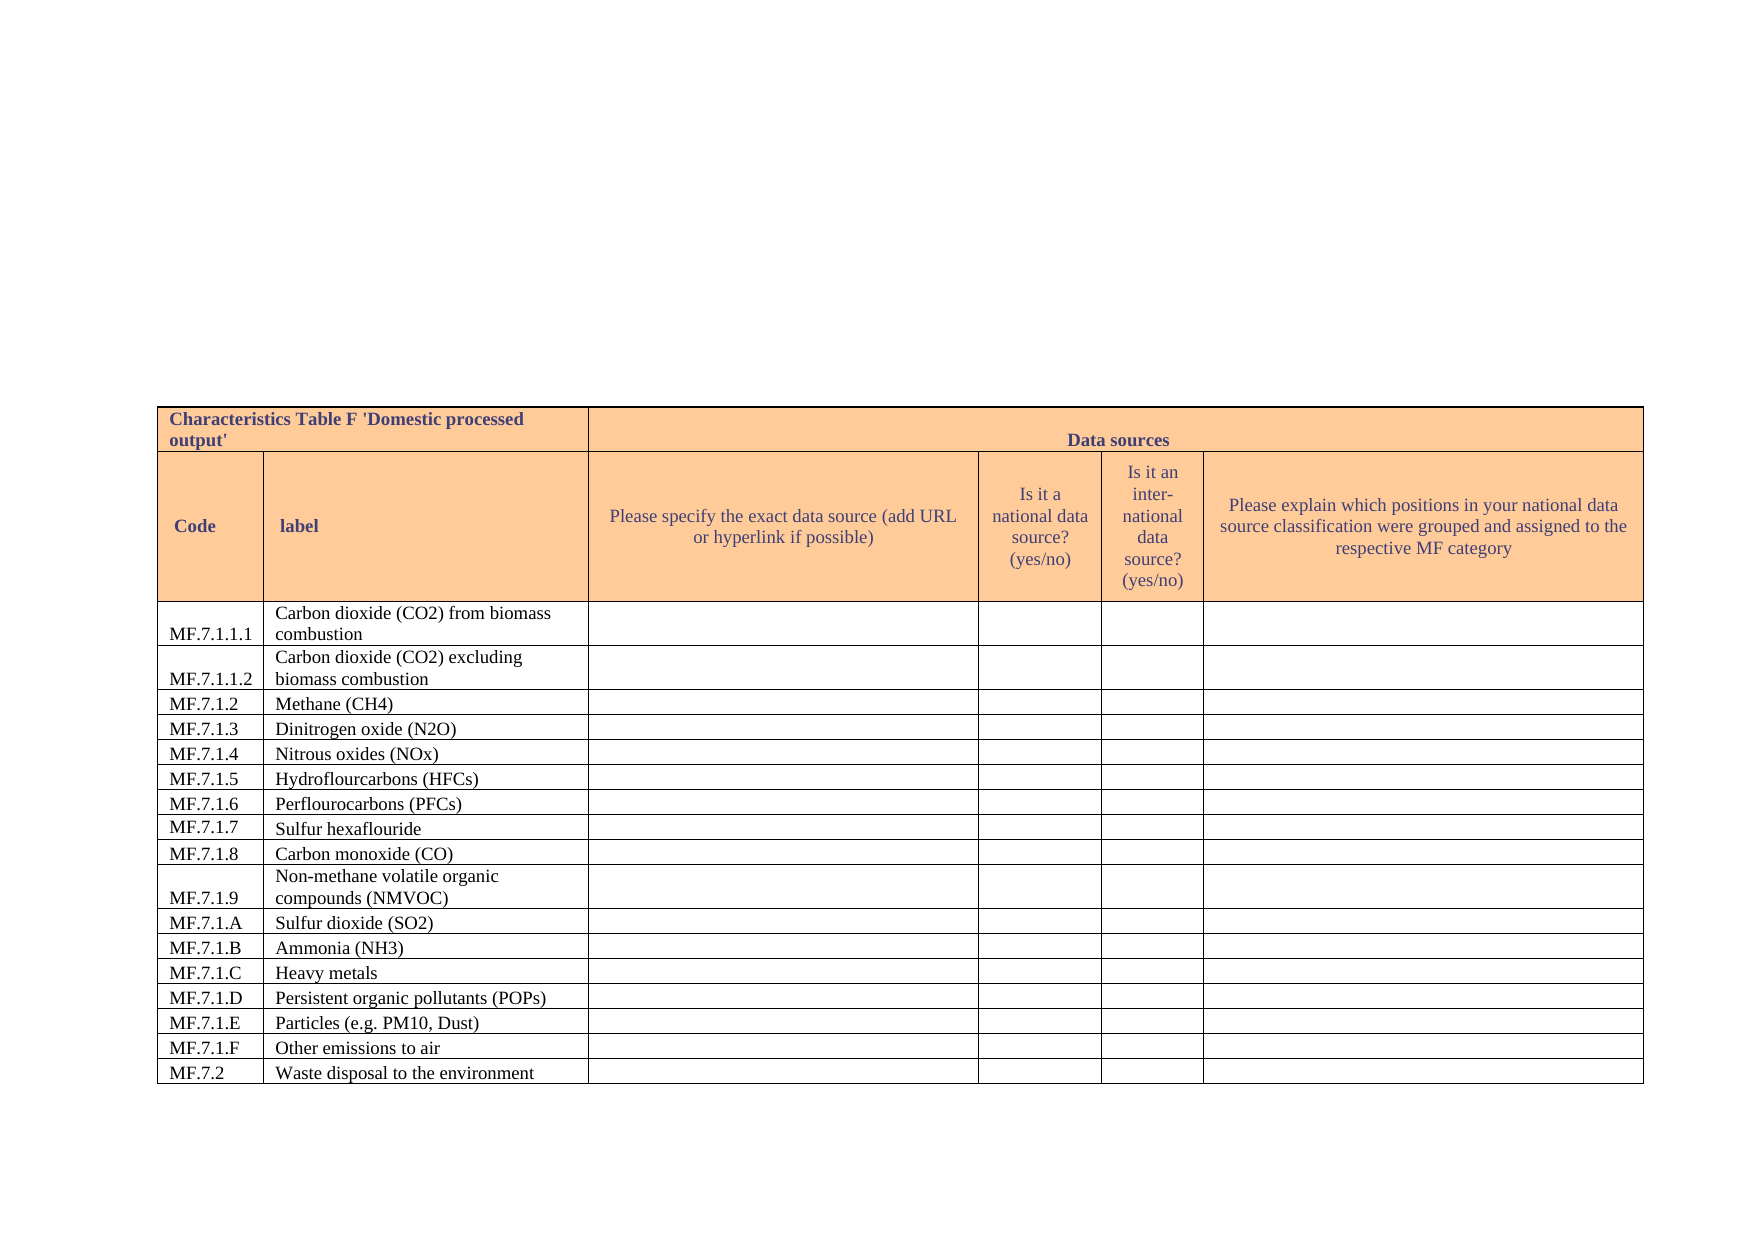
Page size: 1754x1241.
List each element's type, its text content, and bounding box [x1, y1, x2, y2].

table_cell [1102, 646, 1203, 689]
table_cell MF.7.1.5 [158, 765, 263, 789]
table_cell [1102, 840, 1203, 864]
table_cell [1204, 740, 1643, 764]
table_cell [589, 815, 978, 839]
table_cell [1204, 909, 1643, 933]
table_cell Code [158, 452, 263, 601]
table_cell MF.7.1.B [158, 934, 263, 958]
table_cell [1204, 984, 1643, 1008]
table_cell Please explain which positions in your national data source classification were grouped and assigned to the respective MF category [1204, 452, 1643, 601]
table_cell Carbon monoxide (CO) [264, 840, 588, 864]
table_cell Persistent organic pollutants (POPs) [264, 984, 588, 1008]
table_cell Nitrous oxides (NOx) [264, 740, 588, 764]
table_cell [589, 790, 978, 814]
table_cell [589, 715, 978, 739]
table_cell [1102, 790, 1203, 814]
table_cell [589, 984, 978, 1008]
table_cell Carbon dioxide (CO2) from biomass combustion [264, 602, 588, 645]
table_cell label [264, 452, 588, 601]
table_cell Sulfur hexaflouride [264, 815, 588, 839]
table_cell [1204, 765, 1643, 789]
table_cell [589, 1034, 978, 1058]
table_cell [979, 765, 1101, 789]
table_cell MF.7.1.1.2 [158, 646, 263, 689]
table_cell [1102, 715, 1203, 739]
table_cell [1102, 690, 1203, 714]
table_cell [589, 840, 978, 864]
table_cell MF.7.1.2 [158, 690, 263, 714]
table_cell [979, 1009, 1101, 1033]
table_cell MF.7.1.D [158, 984, 263, 1008]
table_cell [1102, 959, 1203, 983]
table_cell [1102, 865, 1203, 908]
table_cell MF.7.1.6 [158, 790, 263, 814]
table_cell Particles (e.g. PM10, Dust) [264, 1009, 588, 1033]
table_cell [589, 934, 978, 958]
table_header Data sources [589, 408, 1643, 451]
table_cell [589, 646, 978, 689]
table_cell MF.7.1.1.1 [158, 602, 263, 645]
table_cell MF.7.1.3 [158, 715, 263, 739]
table_cell MF.7.1.4 [158, 740, 263, 764]
table_cell [1204, 690, 1643, 714]
table_cell [979, 934, 1101, 958]
table_cell [979, 840, 1101, 864]
table_cell Non-methane volatile organic compounds (NMVOC) [264, 865, 588, 908]
table_cell Other emissions to air [264, 1034, 588, 1058]
table_cell [1102, 1034, 1203, 1058]
table_cell Hydroflourcarbons (HFCs) [264, 765, 588, 789]
table_cell MF.7.1.8 [158, 840, 263, 864]
table_cell Methane (CH4) [264, 690, 588, 714]
table_cell Carbon dioxide (CO2) excluding biomass combustion [264, 646, 588, 689]
table_cell [979, 865, 1101, 908]
table_cell MF.7.1.C [158, 959, 263, 983]
table_cell MF.7.1.7 [158, 815, 263, 839]
table_cell [589, 909, 978, 933]
table_cell [1204, 1009, 1643, 1033]
table_cell [979, 740, 1101, 764]
table_cell [979, 815, 1101, 839]
table_cell [589, 602, 978, 645]
table_cell [1102, 740, 1203, 764]
table_cell MF.7.2 [158, 1059, 263, 1083]
table_cell MF.7.1.E [158, 1009, 263, 1033]
table_cell [1102, 765, 1203, 789]
table_cell [1102, 984, 1203, 1008]
table_cell Dinitrogen oxide (N2O) [264, 715, 588, 739]
table_cell [979, 690, 1101, 714]
table_cell Waste disposal to the environment [264, 1059, 588, 1083]
table_cell [589, 765, 978, 789]
table_cell [979, 602, 1101, 645]
table_cell [979, 790, 1101, 814]
table_cell [979, 1059, 1101, 1083]
table_cell Is it an inter-national data source? (yes/no) [1102, 452, 1203, 601]
table_cell [589, 1009, 978, 1033]
table_cell [979, 984, 1101, 1008]
table_cell [1204, 865, 1643, 908]
table_cell [1204, 815, 1643, 839]
table_cell [1102, 602, 1203, 645]
table_cell MF.7.1.A [158, 909, 263, 933]
table_cell Perflourocarbons (PFCs) [264, 790, 588, 814]
table_cell [1204, 790, 1643, 814]
table_cell [1102, 909, 1203, 933]
table_header Characteristics Table F 'Domestic processed output' [158, 408, 588, 451]
table_cell [1204, 1034, 1643, 1058]
table_cell [589, 690, 978, 714]
table_cell [1204, 715, 1643, 739]
table_cell [1102, 934, 1203, 958]
table_cell Please specify the exact data source (add URL or hyperlink if possible) [589, 452, 978, 601]
table_cell [589, 865, 978, 908]
table_cell Sulfur dioxide (SO2) [264, 909, 588, 933]
table_cell [1204, 646, 1643, 689]
table_cell [1204, 840, 1643, 864]
table_cell [1204, 1059, 1643, 1083]
table_cell [1102, 1009, 1203, 1033]
table_cell Ammonia (NH3) [264, 934, 588, 958]
table_cell [979, 1034, 1101, 1058]
table_cell [1102, 815, 1203, 839]
table_cell Is it a national data source? (yes/no) [979, 452, 1101, 601]
table_cell [1102, 1059, 1203, 1083]
table_cell [1204, 602, 1643, 645]
table_cell [589, 959, 978, 983]
table_cell [979, 646, 1101, 689]
table_cell MF.7.1.F [158, 1034, 263, 1058]
table_cell [979, 959, 1101, 983]
table_cell [1204, 934, 1643, 958]
table_cell MF.7.1.9 [158, 865, 263, 908]
table_cell Heavy metals [264, 959, 588, 983]
table_cell [1204, 959, 1643, 983]
table_cell [979, 715, 1101, 739]
table_cell [589, 740, 978, 764]
table_cell [979, 909, 1101, 933]
table_cell [589, 1059, 978, 1083]
